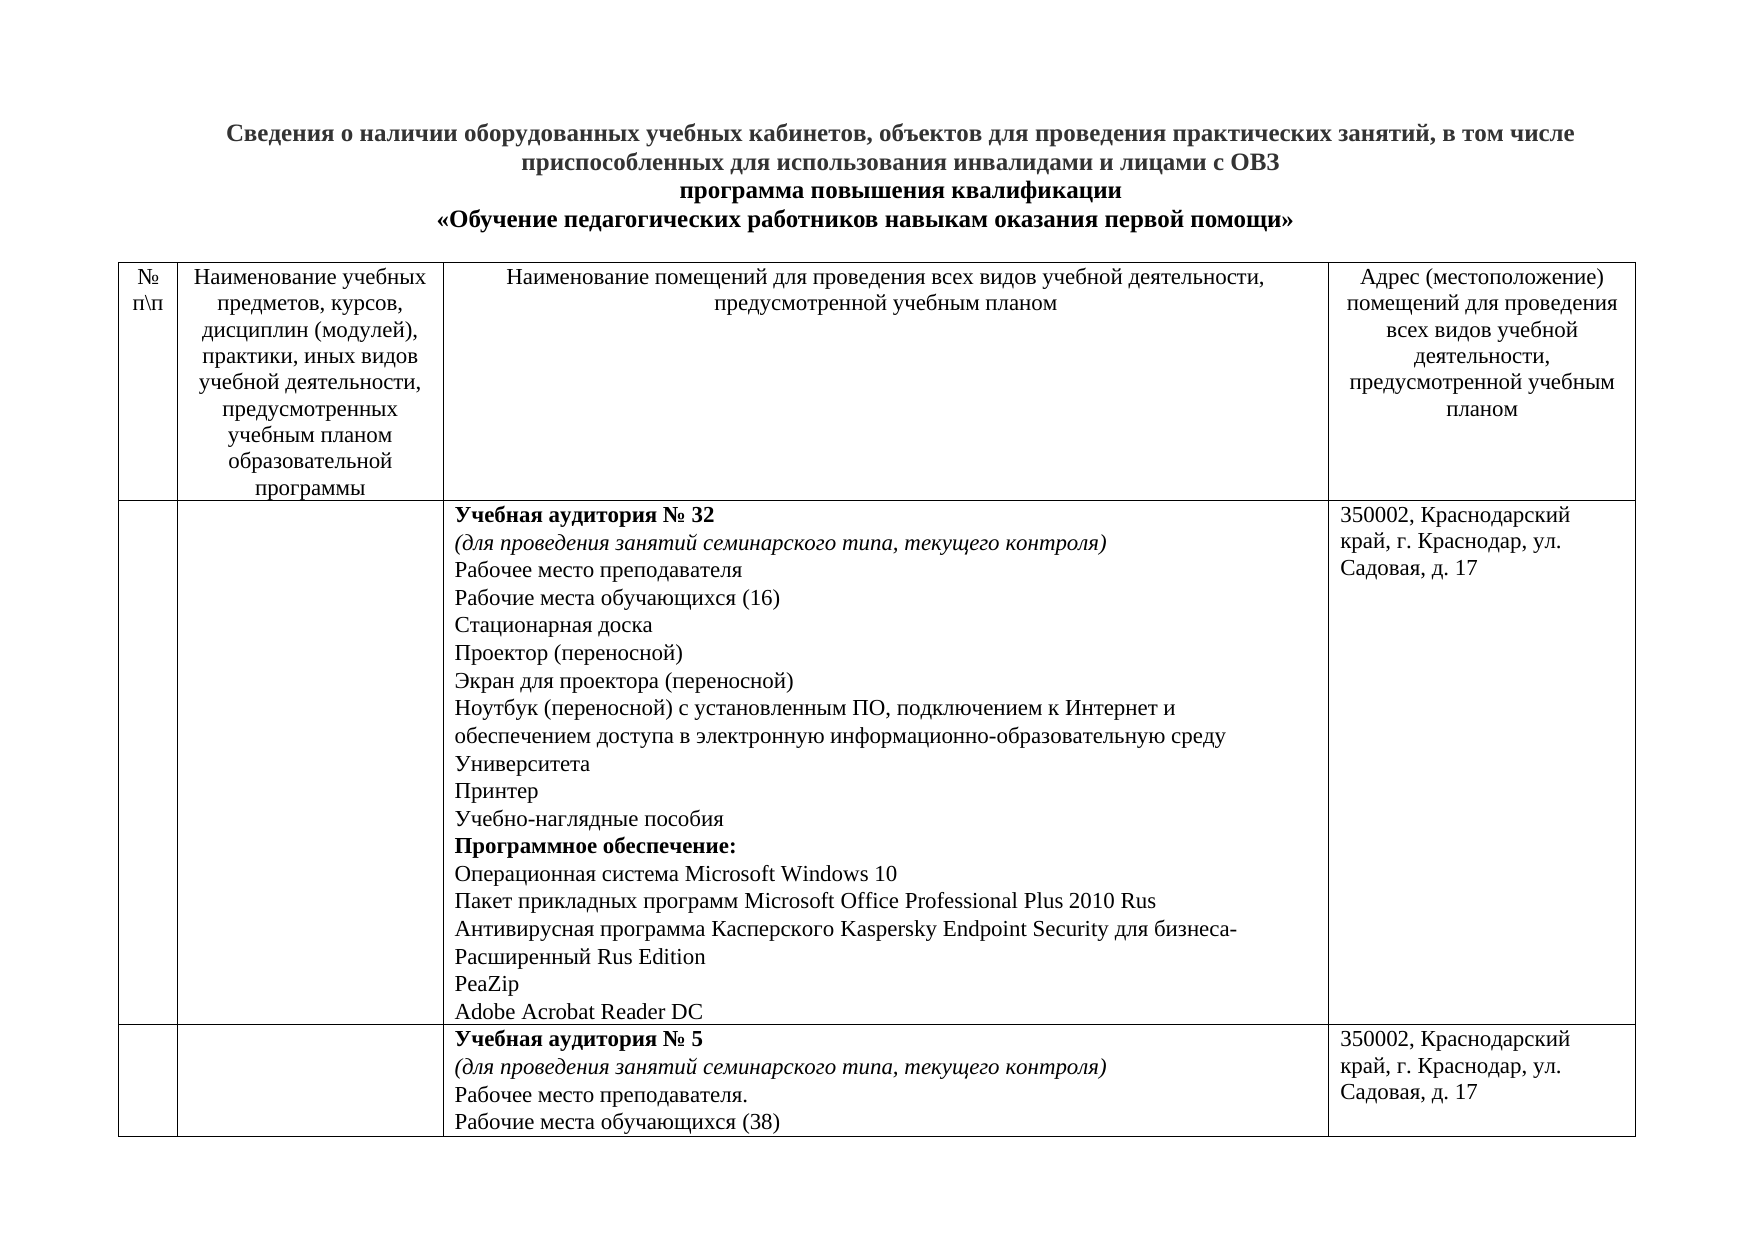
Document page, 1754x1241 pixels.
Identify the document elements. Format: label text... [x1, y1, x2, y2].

table_cell [119, 1025, 177, 1136]
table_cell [1329, 1025, 1635, 1136]
table_cell [178, 1025, 443, 1136]
table_cell [178, 501, 443, 1024]
table_cell Учебная аудитория № 32 (для проведения занятий семинарского типа, текущего контроля) Рабочее место преподавателя Рабочие места обучающихся (16) Стационарная доска Проектор (переносной) Экран для проектора (переносной) Ноутбук (переносной) с установленным ПО, подключением к Интернет и обеспечением доступа в электронную информационно-образовательную среду Университета Принтер Учебно-наглядные пособия Программное обеспечение: Операционная система Microsoft Windows 10 Пакет прикладных программ Microsoft Office Professional Plus 2010 Rus Антивирусная программа Касперского Kaspersky Endpoint Security для бизнеса-Расширенный Rus Edition PeaZip Adobe Acrobat Reader DC [444, 501, 1328, 1024]
table_header Адрес (местоположение) помещений для проведения всех видов учебной деятельности, предусмотренной учебным планом [1329, 263, 1635, 500]
text «Обучение педагогических работников навыкам оказания первой помощи» [88, 204, 1636, 233]
table_header Наименование учебных предметов, курсов, дисциплин (модулей), практики, иных видов учебной деятельности, предусмотренных учебным планом образовательной программы [178, 263, 443, 500]
table_cell [119, 501, 177, 1024]
table_cell 350002, Краснодарский край, г. Краснодар, ул. Садовая, д. 17 [1329, 501, 1635, 1024]
table_header № п\п [119, 263, 177, 500]
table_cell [444, 1025, 1328, 1136]
table_header Наименование помещений для проведения всех видов учебной деятельности, предусмотренной учебным планом [444, 263, 1328, 500]
text программа повышения квалификации [165, 176, 1636, 204]
text Сведения о наличии оборудованных учебных кабинетов, объектов для проведения практических занятий, в том числе приспособленных для использования инвалидами и лицами с ОВЗ [165, 118, 1636, 176]
